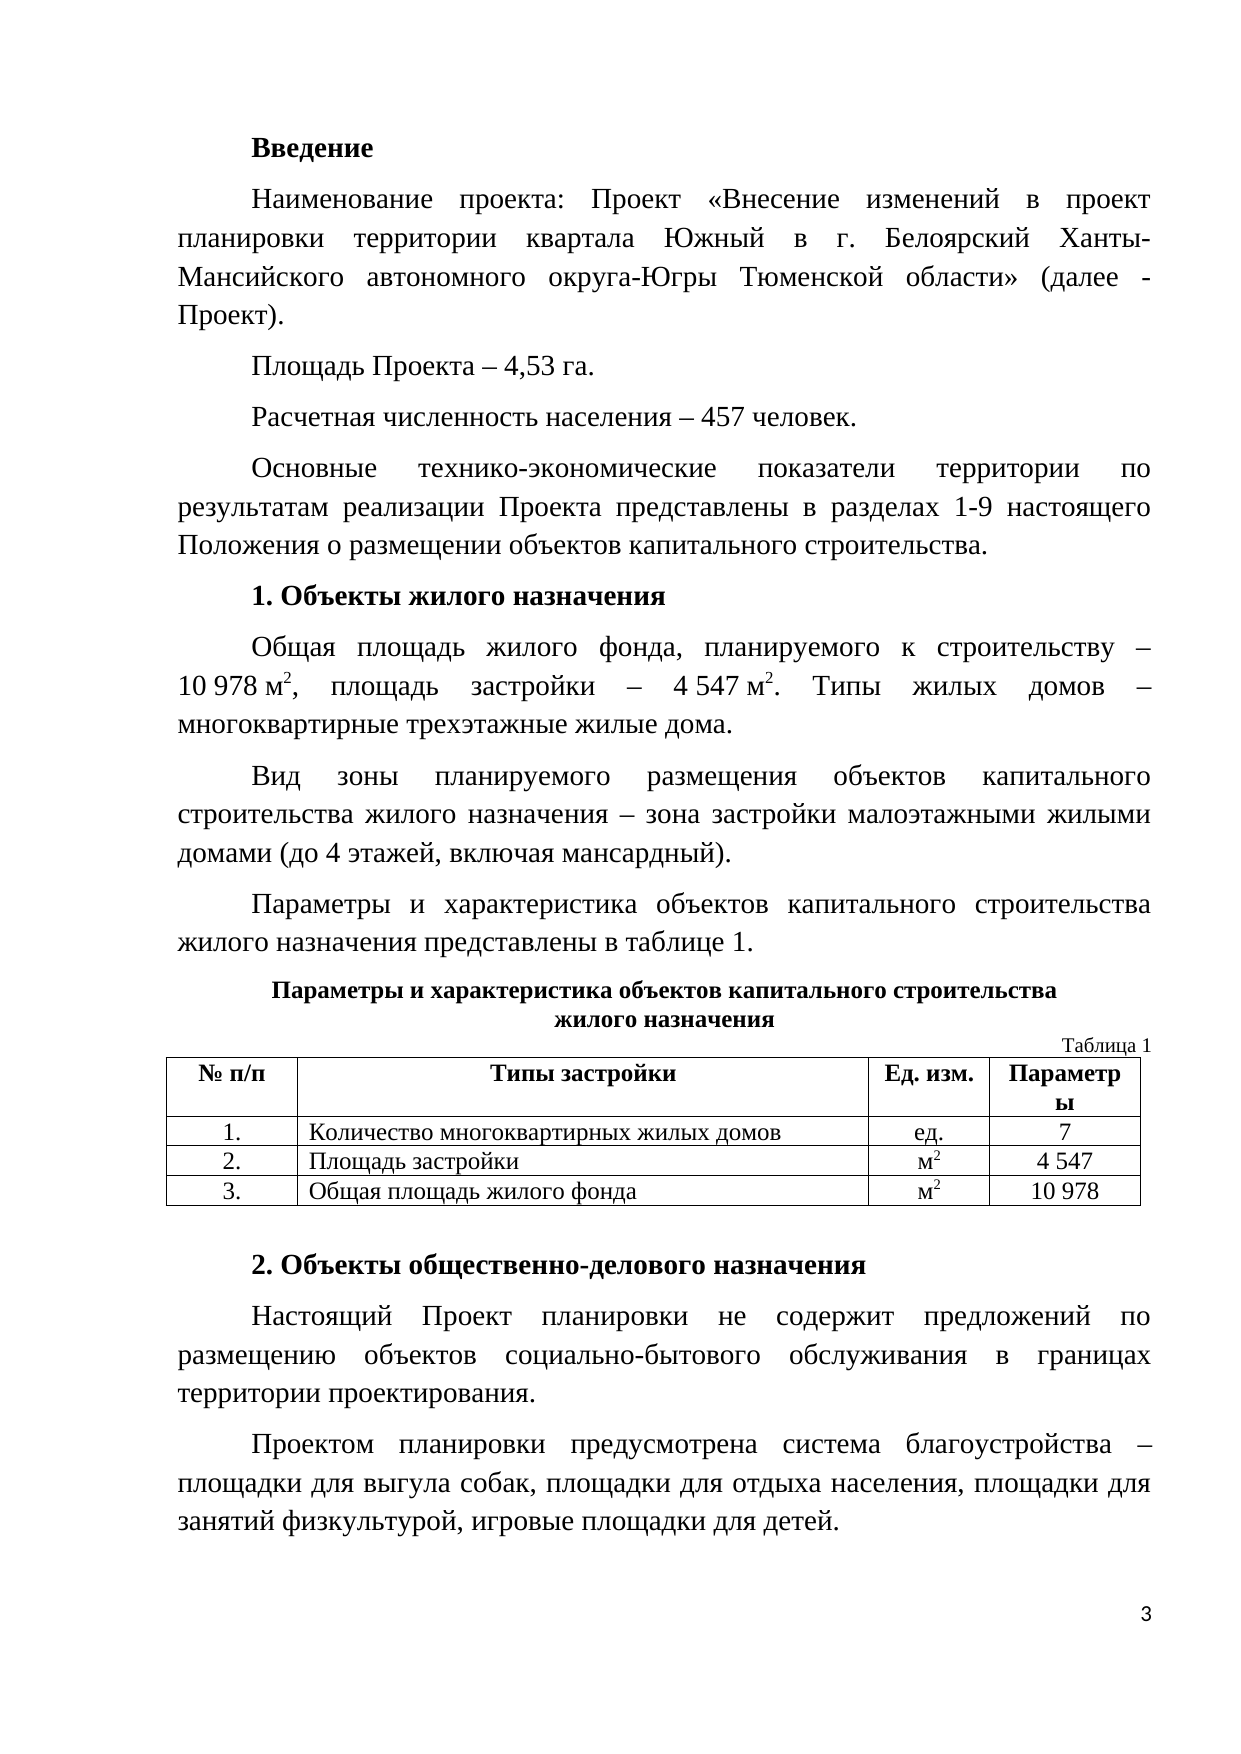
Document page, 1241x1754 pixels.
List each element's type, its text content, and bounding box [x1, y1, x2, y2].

text 1. Объекты жилого назначения [177, 578, 1152, 612]
table_cell 1. [167, 1117, 297, 1145]
text Площадь Проекта – 4,53 га. [177, 348, 1152, 382]
text Основные технико-экономические показатели территории по результатам реализации Проекта представлены в разделах 1-9 настоящего Положения о размещении объектов капитального строительства. [177, 450, 1152, 561]
text Расчетная численность населения – 457 человек. [177, 399, 1152, 433]
table_cell 3. [167, 1176, 297, 1205]
table_cell м2 [869, 1146, 989, 1175]
text 2. Объекты общественно-делового назначения [177, 1247, 1152, 1281]
text Параметры и характеристика объектов капитального строительства жилого назначения представлены в таблице 1. [177, 886, 1152, 958]
text Параметры и характеристика объектов капитального строительства жилого назначения [177, 975, 1152, 1033]
table_cell 7 [990, 1117, 1140, 1145]
text Общая площадь жилого фонда, планируемого к строительству – 10 978 м2, площадь застройки – 4 547 м2. Типы жилых домов – многоквартирные трехэтажные жилые дома. [177, 629, 1152, 740]
table_cell 2. [167, 1146, 297, 1175]
table_cell 4 547 [990, 1146, 1140, 1175]
table_cell 10 978 [990, 1176, 1140, 1205]
table_cell Площадь застройки [298, 1146, 868, 1175]
table_header Типы застройки [298, 1058, 868, 1116]
table_header Параметры [990, 1058, 1140, 1116]
table_header № п/п [167, 1058, 297, 1116]
table_cell м2 [869, 1176, 989, 1205]
text Вид зоны планируемого размещения объектов капитального строительства жилого назначения – зона застройки малоэтажными жилыми домами (до 4 этажей, включая мансардный). [177, 758, 1152, 868]
table_cell Количество многоквартирных жилых домов [298, 1117, 868, 1145]
text Наименование проекта: Проект «Внесение изменений в проект планировки территории квартала Южный в г. Белоярский Ханты-Мансийского автономного округа-Югры Тюменской области» (далее - Проект). [177, 182, 1152, 331]
text Введение [177, 131, 1152, 164]
text Настоящий Проект планировки не содержит предложений по размещению объектов социально-бытового обслуживания в границах территории проектирования. [177, 1298, 1152, 1409]
text Таблица 1 [177, 1033, 1152, 1057]
text Проектом планировки предусмотрена система благоустройства – площадки для выгула собак, площадки для отдыха населения, площадки для занятий физкультурой, игровые площадки для детей. [177, 1426, 1152, 1537]
table_cell Общая площадь жилого фонда [298, 1176, 868, 1205]
table_cell ед. [869, 1117, 989, 1145]
table_header Ед. изм. [869, 1058, 989, 1116]
